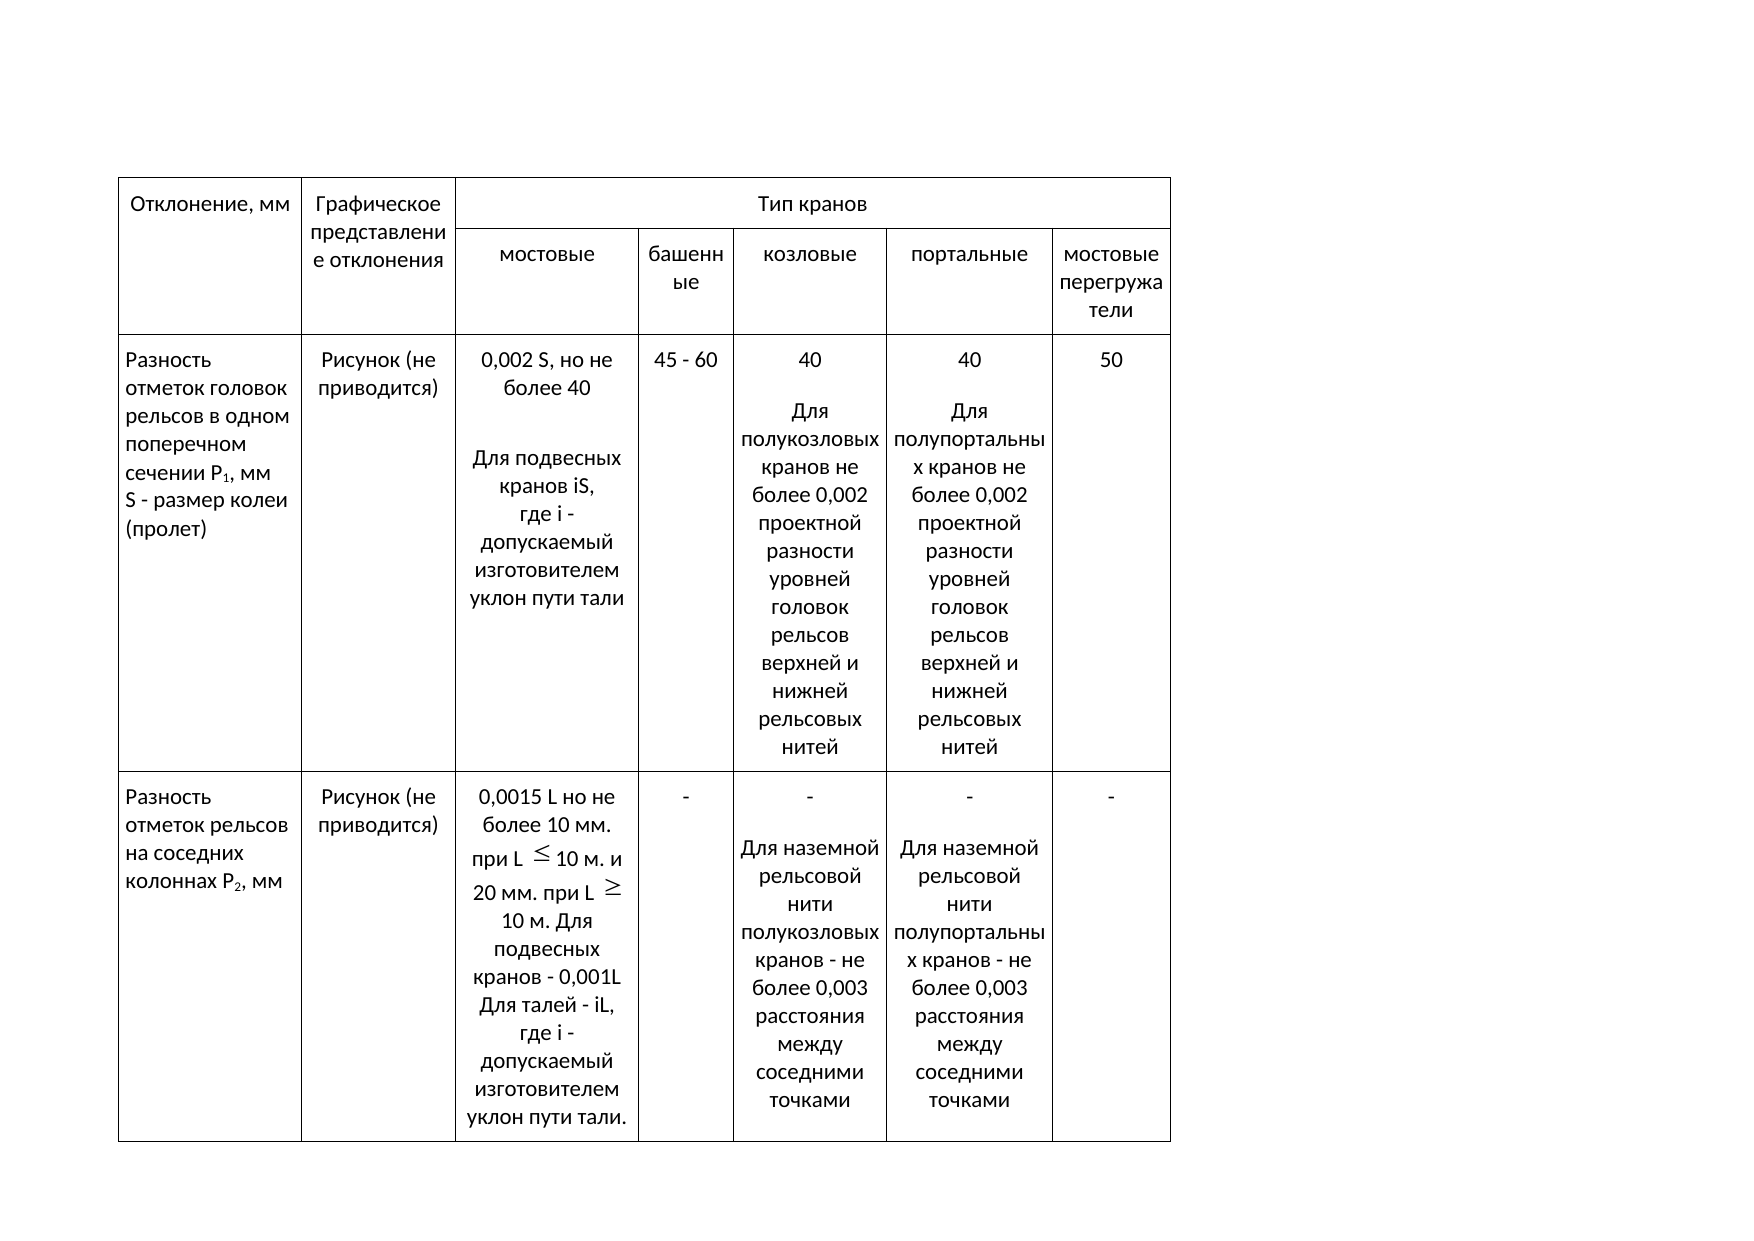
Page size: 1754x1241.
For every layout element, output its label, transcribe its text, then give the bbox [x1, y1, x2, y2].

table_cell козловые [734, 229, 886, 334]
table_cell 45 - 60 [639, 335, 733, 771]
table_cell Для подвесных кранов iS, где i - допускаемый изготовителем уклон пути тали [456, 431, 638, 771]
table_cell - [639, 772, 733, 1141]
table_cell портальные [887, 229, 1052, 334]
table_cell мостовые [456, 229, 638, 334]
table_cell 40 [734, 335, 886, 384]
table_header Отклонение, мм [119, 178, 301, 334]
table_header Тип кранов [456, 178, 1170, 227]
table_cell - [734, 772, 886, 821]
table_cell Рисунок (не приводится) [302, 772, 455, 1141]
table_cell 0,0015 L но не более 10 мм. при L 10 м. и 20 мм. при L 10 м. Для подвесных кранов - 0,001L Для талей - iL, где i - допускаемый изготовителем уклон пути тали. Для монорельсовых тележек 0.002L L - расстояние между соседними точками крепления рельса [456, 772, 638, 1141]
table_cell Разность отметок рельсов на соседних колоннах P2, мм [119, 772, 301, 1141]
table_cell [734, 821, 886, 1141]
table_cell - [887, 772, 1052, 821]
table_header Графическое представление отклонения [302, 178, 455, 334]
table_cell - [1053, 772, 1170, 1141]
table_cell 0,002 S, но не более 40 [456, 335, 638, 431]
table_cell 50 [1053, 335, 1170, 771]
table_cell Разность отметок головок рельсов в одном поперечном сечении P1, мм S - размер колеи (пролет) [119, 335, 301, 771]
table_cell Для полупортальных кранов не более 0,002 проектной разности уровней головок рельсов верхней и нижней рельсовых нитей [887, 384, 1052, 771]
table_cell Рисунок (не приводится) [302, 335, 455, 771]
table_cell мостовые перегружатели [1053, 229, 1170, 334]
table_cell башенные [639, 229, 733, 334]
table_cell 40 [887, 335, 1052, 384]
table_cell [887, 821, 1052, 1141]
table_cell Для полукозловых кранов не более 0,002 проектной разности уровней головок рельсов верхней и нижней рельсовых нитей [734, 384, 886, 771]
